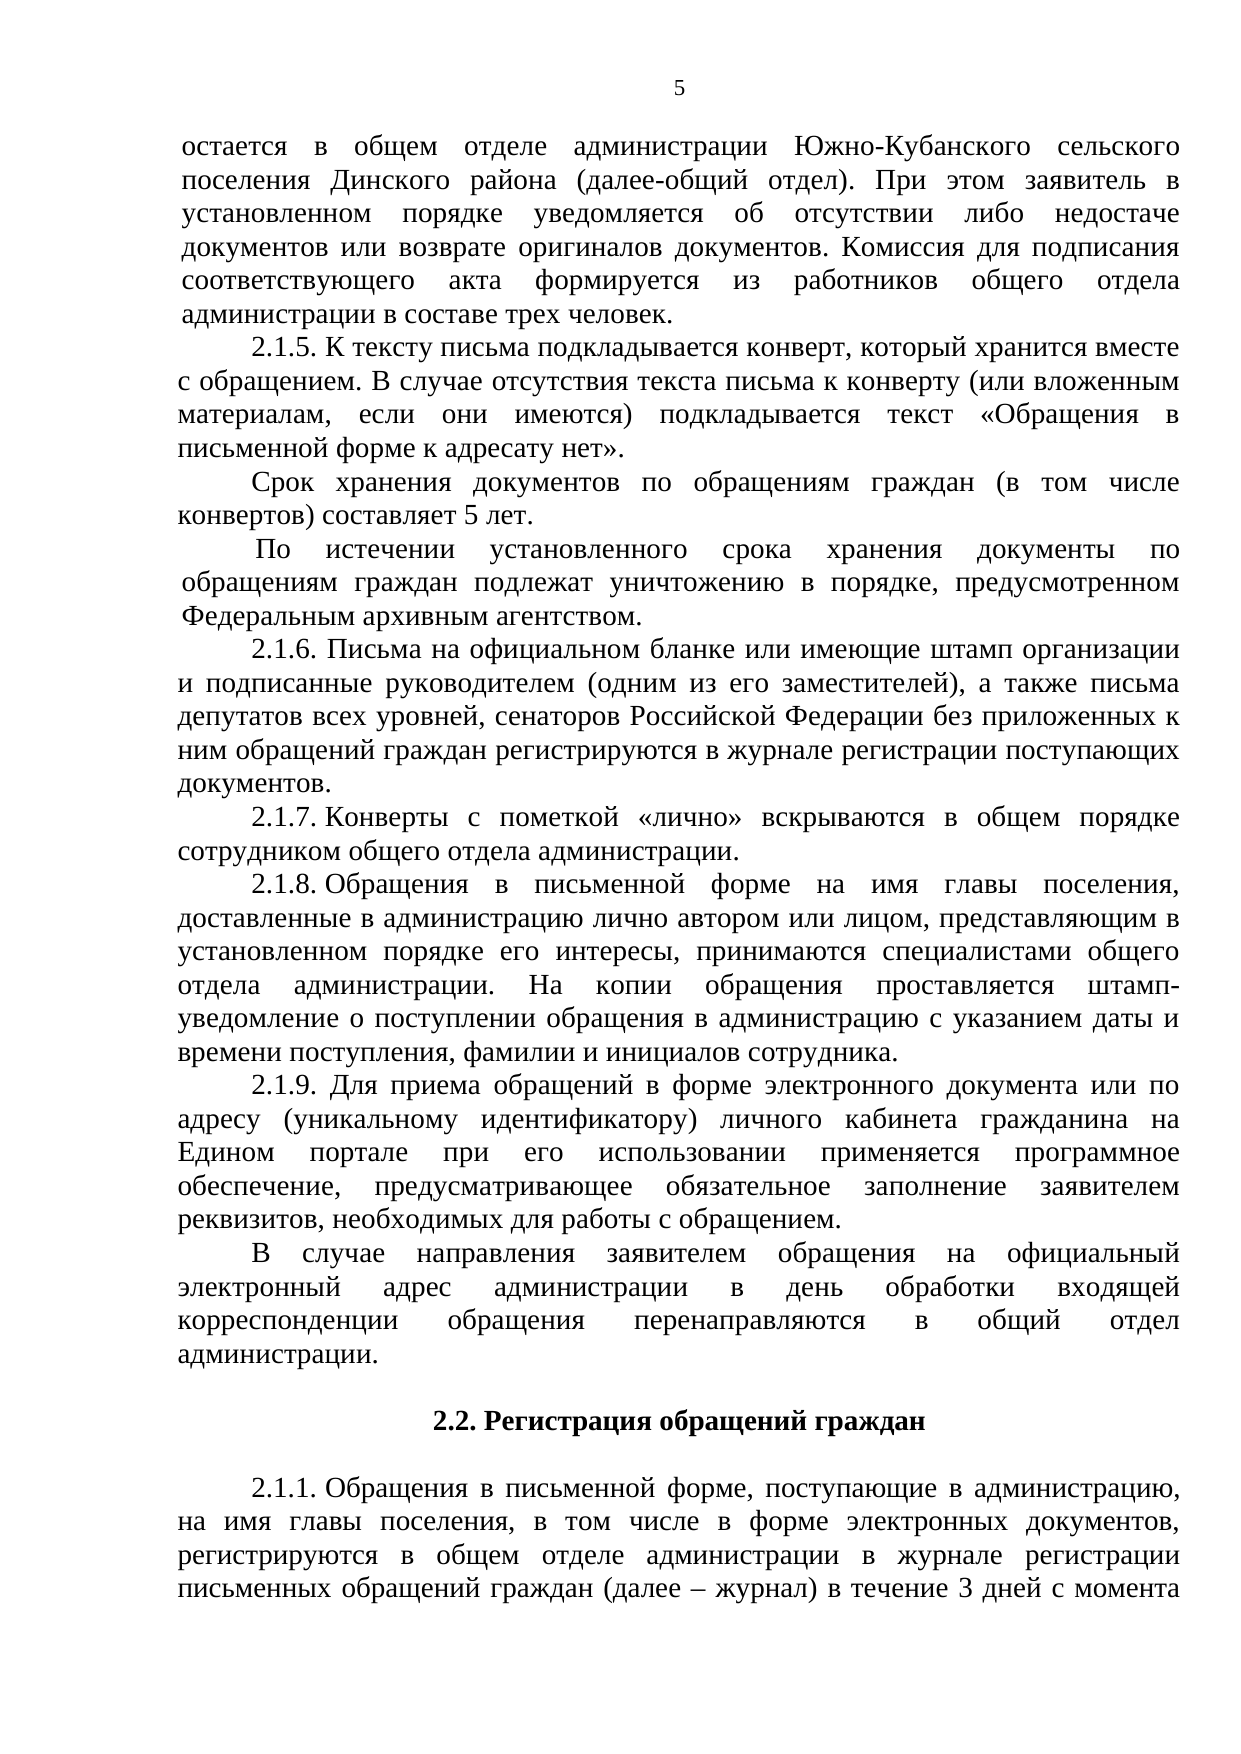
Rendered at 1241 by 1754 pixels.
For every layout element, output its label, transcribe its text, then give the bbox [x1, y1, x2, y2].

text Срок хранения документов по обращениям граждан (в том числе конвертов) составляет 5 лет. [177, 464, 1181, 531]
text 2.1.7. Конверты с пометкой «лично» вскрываются в общем порядке сотрудником общего отдела администрации. [177, 799, 1181, 866]
text 2.1.6. Письма на официальном бланке или имеющие штамп организации и подписанные руководителем (одним из его заместителей), а также письма депутатов всех уровней, сенаторов Российской Федерации без приложенных к ним обращений граждан регистрируются в журнале регистрации поступающих документов. [177, 631, 1181, 799]
text 2.1.5. К тексту письма подкладывается конверт, который хранится вместе с обращением. В случае отсутствия текста письма к конверту (или вложенным материалам, если они имеются) подкладывается текст «Обращения в письменной форме к адресату нет». [177, 329, 1181, 464]
text 2.2. Регистрация обращений граждан [177, 1403, 1181, 1436]
text В случае направления заявителем обращения на официальный электронный адрес администрации в день обработки входящей корреспонденции обращения перенаправляются в общий отдел администрации. [177, 1235, 1181, 1369]
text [177, 1470, 1181, 1604]
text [181, 128, 1181, 329]
text По истечении установленного срока хранения документы по обращениям граждан подлежат уничтожению в порядке, предусмотренном Федеральным архивным агентством. [181, 531, 1181, 631]
text 2.1.9. Для приема обращений в форме электронного документа или по адресу (уникальному идентификатору) личного кабинета гражданина на Едином портале при его использовании применяется программное обеспечение, предусматривающее обязательное заполнение заявителем реквизитов, необходимых для работы с обращением. [177, 1067, 1181, 1235]
text 2.1.8. Обращения в письменной форме на имя главы поселения, доставленные в администрацию лично автором или лицом, представляющим в установленном порядке его интересы, принимаются специалистами общего отдела администрации. На копии обращения проставляется штамп-уведомление о поступлении обращения в администрацию с указанием даты и времени поступления, фамилии и инициалов сотрудника. [177, 866, 1181, 1067]
